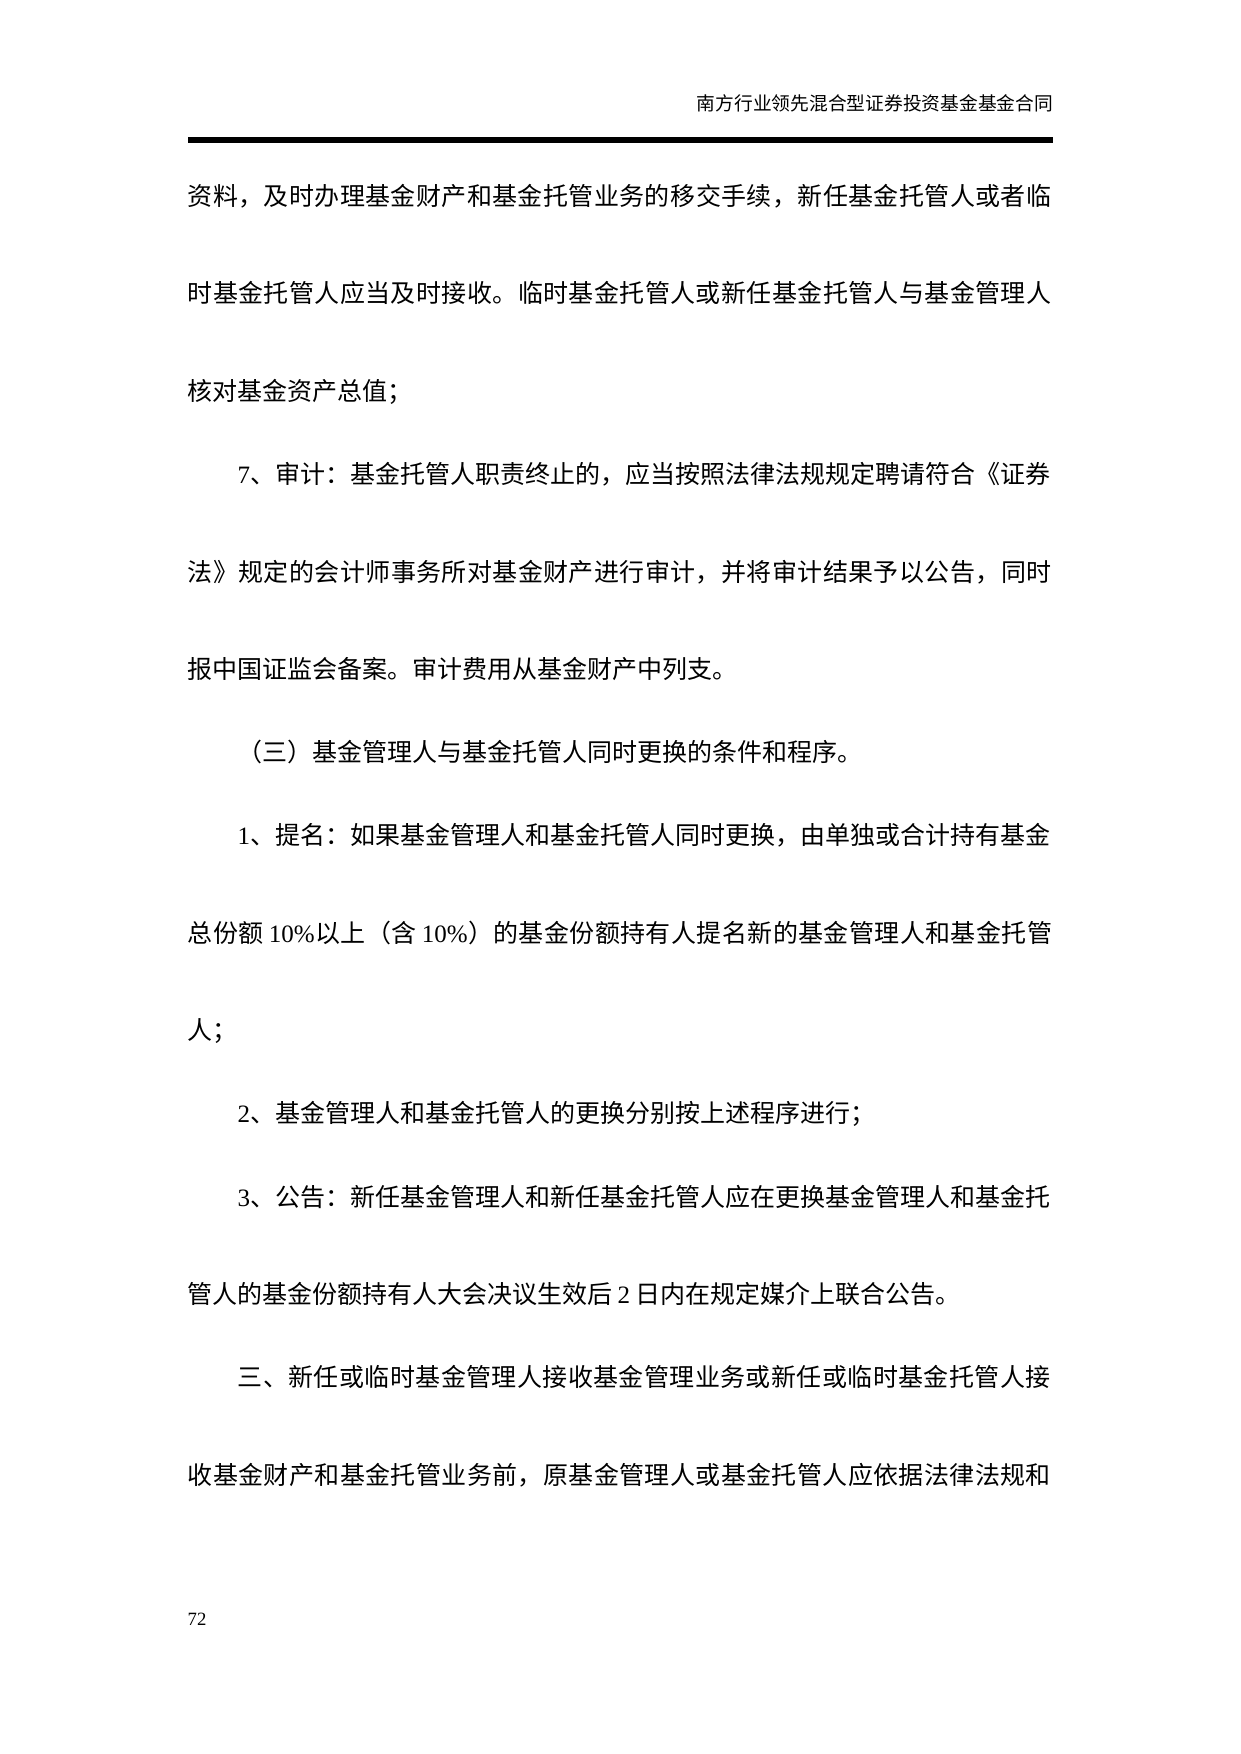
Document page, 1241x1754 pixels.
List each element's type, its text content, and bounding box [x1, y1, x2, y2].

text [187, 1343, 1053, 1506]
text 7、审计：基金托管人职责终止的，应当按照法律法规规定聘请符合《证券法》规定的会计师事务所对基金财产进行审计，并将审计结果予以公告，同时报中国证监会备案。审计费用从基金财产中列支。 [187, 440, 1053, 700]
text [187, 162, 1053, 422]
text 1、提名：如果基金管理人和基金托管人同时更换，由单独或合计持有基金总份额10%以上（含10%）的基金份额持有人提名新的基金管理人和基金托管人； [187, 801, 1053, 1061]
text 2、基金管理人和基金托管人的更换分别按上述程序进行； [187, 1079, 1053, 1144]
text 3、公告：新任基金管理人和新任基金托管人应在更换基金管理人和基金托管人的基金份额持有人大会决议生效后2日内在规定媒介上联合公告。 [187, 1163, 1053, 1325]
text （三）基金管理人与基金托管人同时更换的条件和程序。 [187, 718, 1053, 783]
